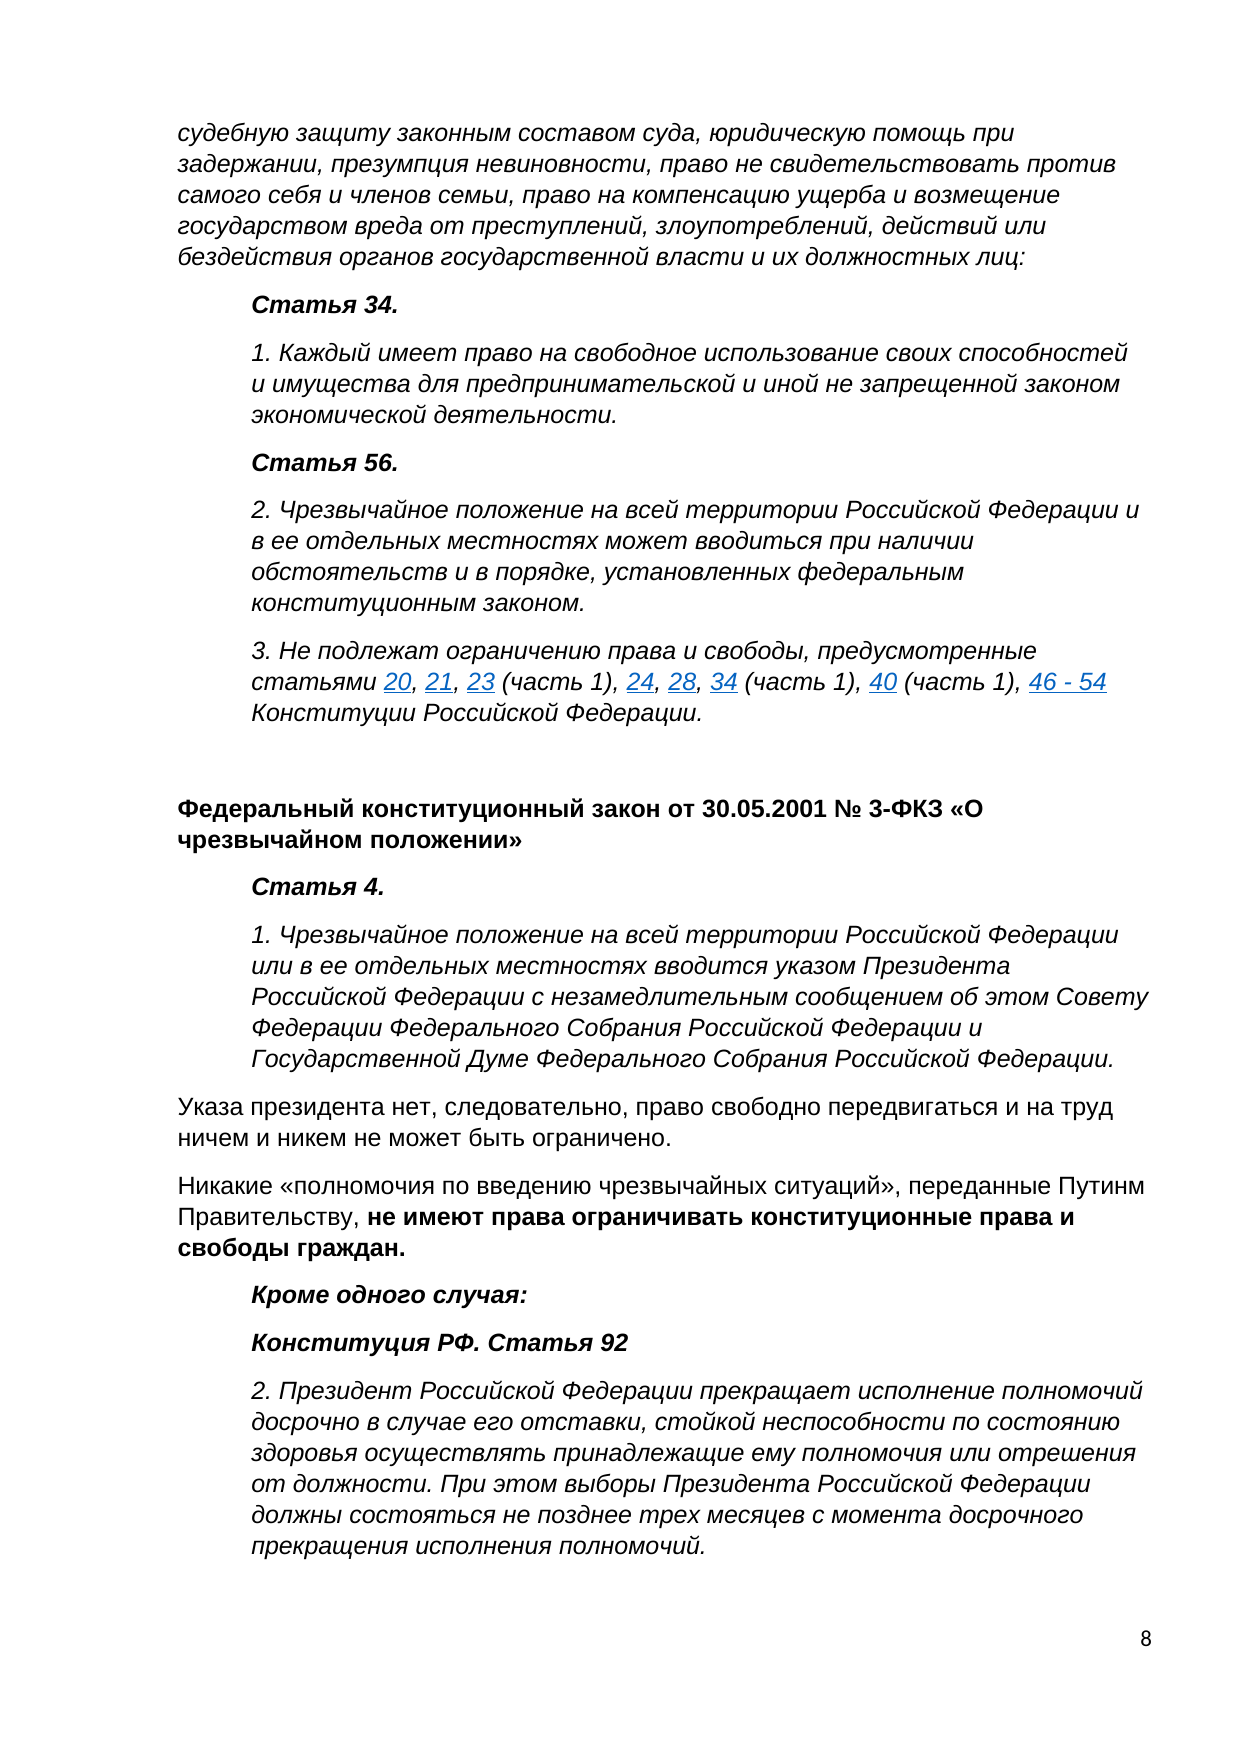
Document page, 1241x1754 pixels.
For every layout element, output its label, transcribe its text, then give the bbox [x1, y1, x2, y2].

text Статья 4. [251, 872, 1152, 901]
text Федеральный конституционный закон от 30.05.2001 № 3-ФКЗ «О чрезвычайном положении» [177, 793, 1152, 853]
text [177, 118, 1152, 271]
text 2. Президент Российской Федерации прекращает исполнение полномочий досрочно в случае его отставки, стойкой неспособности по состоянию здоровья осуществлять принадлежащие ему полномочия или отрешения от должности. При этом выборы Президента Российской Федерации должны состояться не позднее трех месяцев с момента досрочного прекращения исполнения полномочий. [251, 1376, 1152, 1560]
text Статья 56. [251, 447, 1152, 476]
text 1. Чрезвычайное положение на всей территории Российской Федерации или в ее отдельных местностях вводится указом Президента Российской Федерации с незамедлительным сообщением об этом Совету Федерации Федерального Собрания Российской Федерации и Государственной Думе Федерального Собрания Российской Федерации. [251, 920, 1152, 1073]
text 2. Чрезвычайное положение на всей территории Российской Федерации и в ее отдельных местностях может вводиться при наличии обстоятельств и в порядке, установленных федеральным конституционным законом. [251, 495, 1152, 617]
text Никакие «полномочия по введению чрезвычайных ситуаций», переданные Путинм Правительству, не имеют права ограничивать конституционные права и свободы граждан. [177, 1171, 1152, 1261]
text Конституция РФ. Статья 92 [251, 1328, 1152, 1357]
text Статья 34. [251, 290, 1152, 319]
text Указа президента нет, следовательно, право свободно передвигаться и на труд ничем и никем не может быть ограничено. [177, 1092, 1152, 1152]
text 1. Каждый имеет право на свободное использование своих способностей и имущества для предпринимательской и иной не запрещенной законом экономической деятельности. [251, 338, 1152, 428]
text 3. Не подлежат ограничению права и свободы, предусмотренные статьями 20, 21, 23 (часть 1), 24, 28, 34 (часть 1), 40 (часть 1), 46 - 54 Конституции Российской Федерации. [251, 636, 1152, 727]
text Кроме одного случая: [251, 1280, 1152, 1309]
